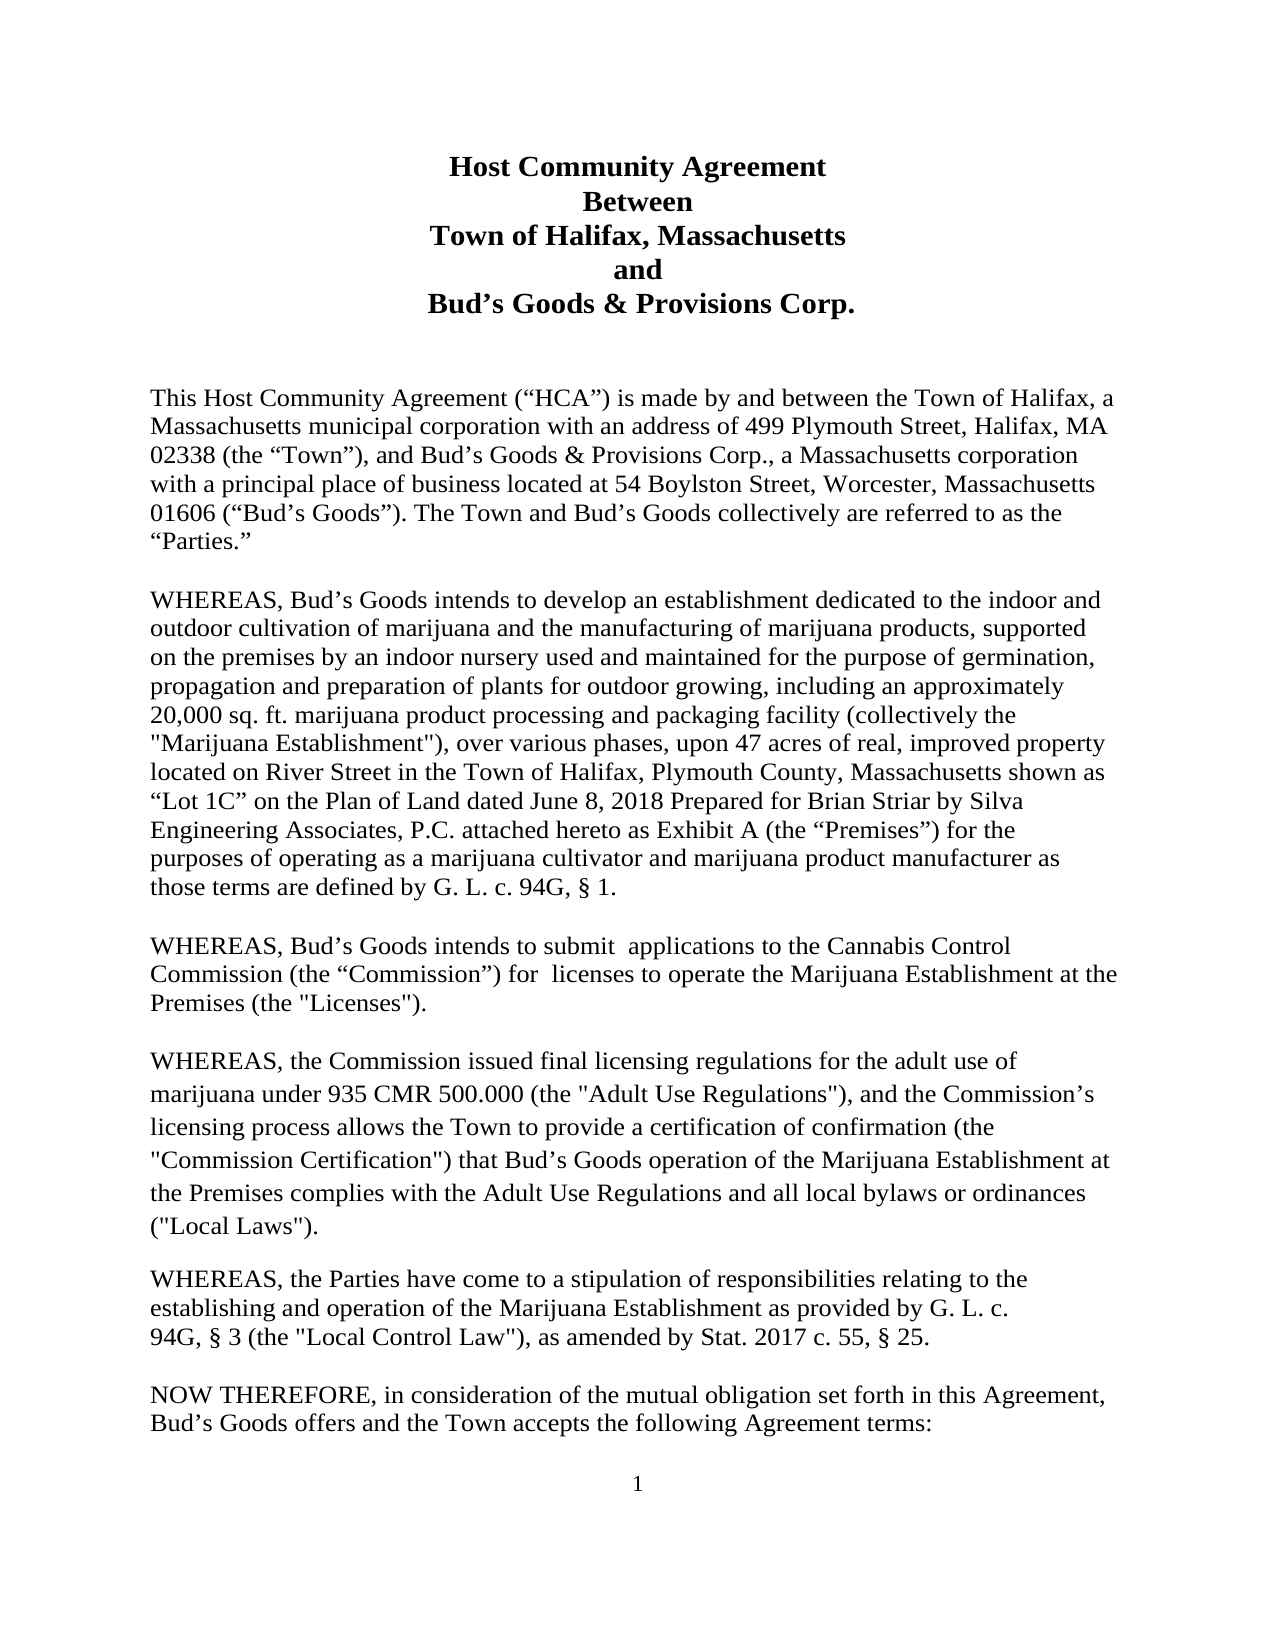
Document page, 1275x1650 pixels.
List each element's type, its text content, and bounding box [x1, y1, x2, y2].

text This Host Community Agreement (“HCA”) is made by and between the Town of Halifax, a Massachusetts municipal corporation with an address of 499 Plymouth Street, Halifax, MA 02338 (the “Town”), and Bud’s Goods & Provisions Corp., a Massachusetts corporation with a principal place of business located at 54 Boylston Street, Worcester, Massachusetts 01606 (“Bud’s Goods”). The Town and Bud’s Goods collectively are referred to as the “Parties.” [150, 383, 1122, 555]
text NOW THEREFORE, in consideration of the mutual obligation set forth in this Agreement, Bud’s Goods offers and the Town accepts the following Agreement terms: [150, 1380, 1135, 1437]
text Bud’s Goods & Provisions Corp. [366, 287, 1135, 320]
text WHEREAS, the Parties have come to a stipulation of responsibilities relating to the establishing and operation of the Marijuana Establishment as provided by G. L. c. 94G, § 3 (the "Local Control Law"), as amended by Stat. 2017 c. 55, § 25. [150, 1264, 1051, 1350]
text Town of Halifax, Massachusetts and [427, 218, 848, 286]
text WHEREAS, Bud’s Goods intends to submit applications to the Cannabis Control Commission (the “Commission”) for licenses to operate the Marijuana Establishment at the Premises (the "Licenses"). [150, 931, 1122, 1017]
text WHEREAS, the Commission issued final licensing regulations for the adult use of marijuana under 935 CMR 500.000 (the "Adult Use Regulations"), and the Commission’s licensing process allows the Town to provide a certification of confirmation (the "Commission Certification") that Bud’s Goods operation of the Marijuana Establishment at the Premises complies with the Adult Use Regulations and all local bylaws or ordinances ("Local Laws"). [150, 1046, 1123, 1240]
text WHEREAS, Bud’s Goods intends to develop an establishment dedicated to the indoor and outdoor cultivation of marijuana and the manufacturing of marijuana products, supported on the premises by an indoor nursery used and maintained for the purpose of germination, propagation and preparation of plants for outdoor growing, including an approximately 20,000 sq. ft. marijuana product processing and packaging facility (collectively the "Marijuana Establishment"), over various phases, upon 47 acres of real, improved property located on River Street in the Town of Halifax, Plymouth County, Massachusetts shown as “Lot 1C” on the Plan of Land dated June 8, 2018 Prepared for Brian Striar by Silva Engineering Associates, P.C. attached hereto as Exhibit A (the “Premises”) for the purposes of operating as a marijuana cultivator and marijuana product manufacturer as those terms are defined by G. L. c. 94G, § 1. [150, 585, 1112, 901]
subtitle Host Community Agreement Between [427, 149, 848, 218]
